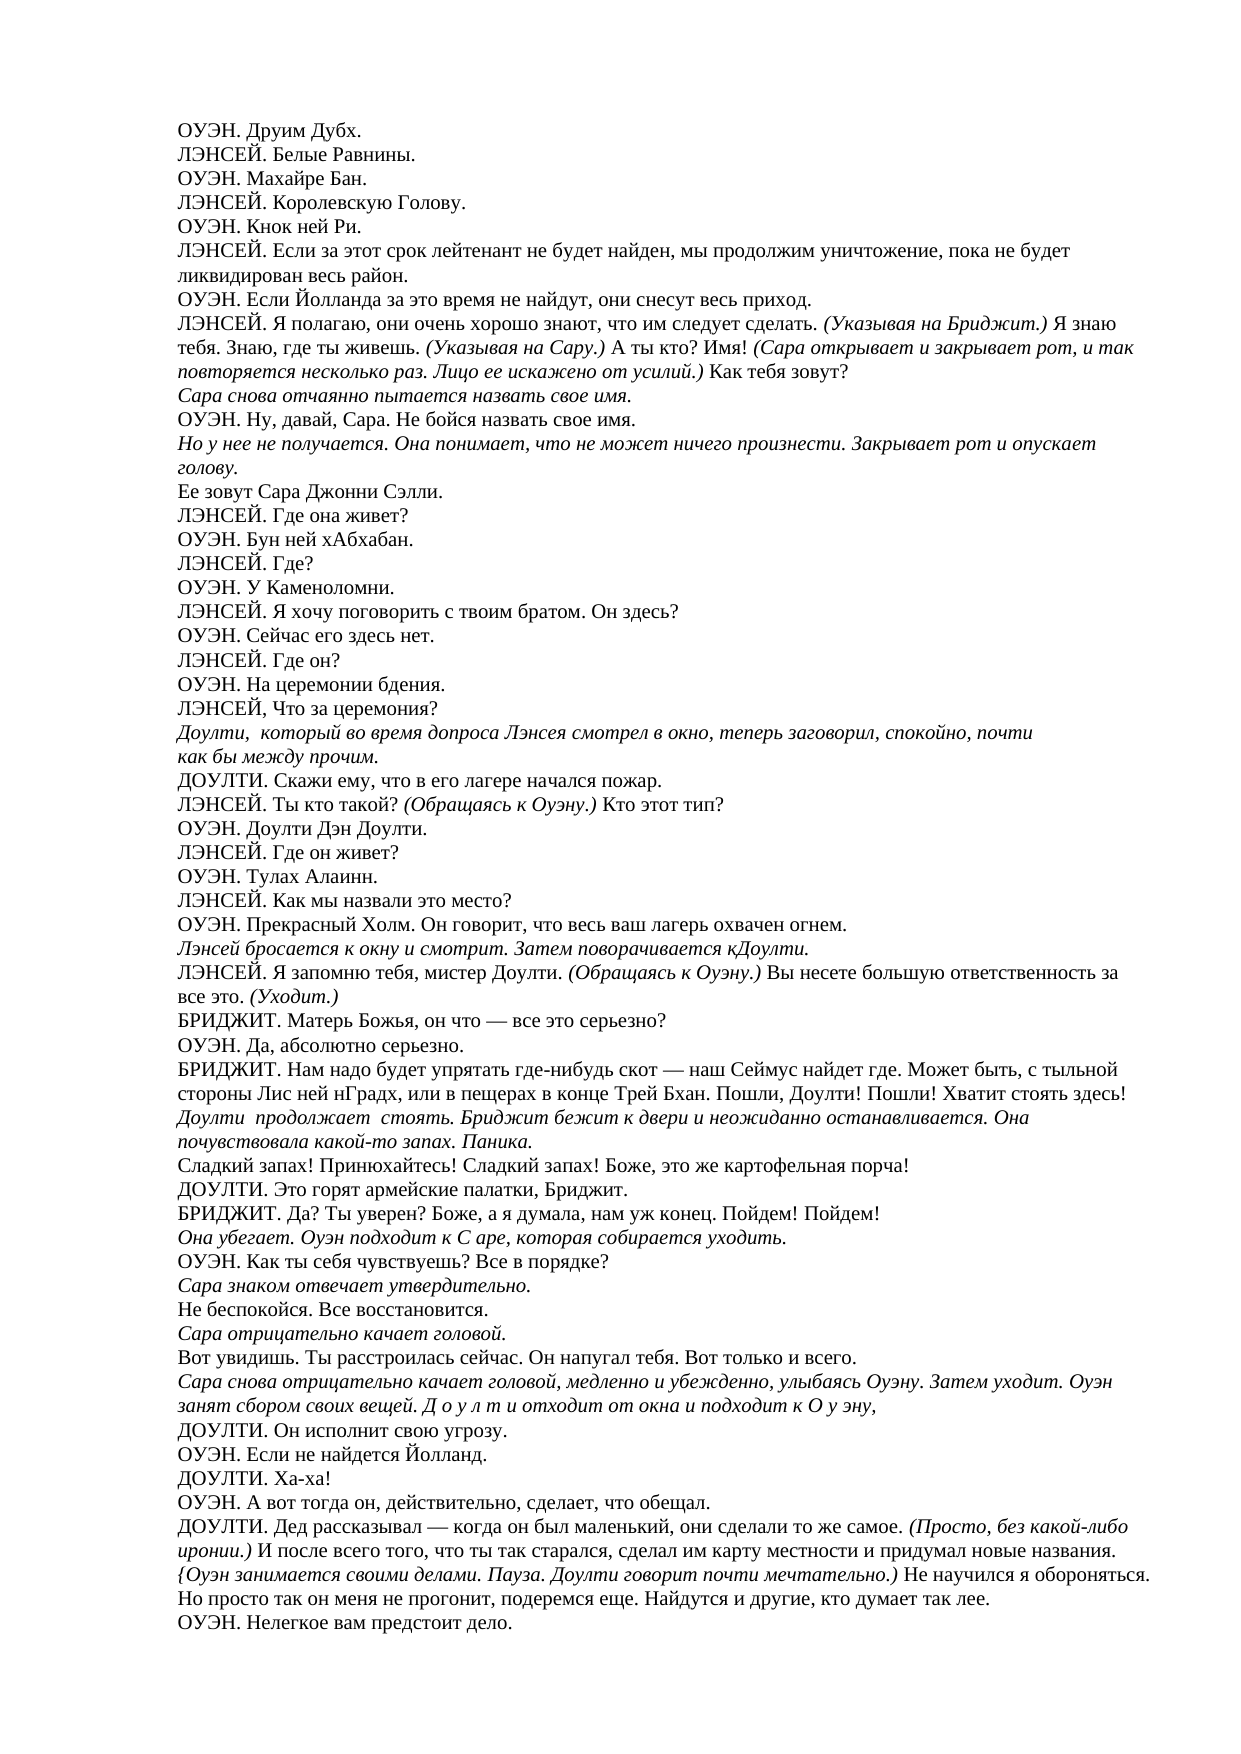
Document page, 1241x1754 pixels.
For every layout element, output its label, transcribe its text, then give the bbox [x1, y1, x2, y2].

text как бы между прочим. [177, 744, 1152, 768]
text Оуэн. У Каменоломни. [177, 575, 1152, 599]
text Доулти продолжает стоять. Бриджит бежит к двери и неожиданно останавливается. Она почувствовала какой-то запах. Паника. [177, 1105, 1152, 1153]
text Оуэн. Бун ней хАбхабан. [177, 527, 1152, 551]
text Оуэн. Доулти Дэн Доулти. [177, 816, 1152, 840]
text Оуэн. А вот тогда он, действительно, сделает, что обещал. [177, 1490, 1152, 1514]
text Лэнсей. Я хочу поговорить с твоим братом. Он здесь? [177, 599, 1152, 623]
text Лэнсей. Где? [177, 551, 1152, 575]
text Доулти. Ха-ха! [177, 1466, 1152, 1490]
text Оуэн. Ну, давай, Сара. Не бойся назвать свое имя. [177, 407, 1152, 431]
text Оуэн. Нелегкое вам предстоит дело. [177, 1610, 1152, 1634]
text Доулти. Дед рассказывал — когда он был маленький, они сделали то же самое. (Просто, без какой-либо иронии.) И после всего того, что ты так старался, сделал им карту местности и придумал новые названия. {Оуэн занимается своими делами. Пауза. Доулти говорит почти мечтательно.) Не научился я обороняться. Но просто так он меня не прогонит, подеремся еще. Найдутся и другие, кто думает так лее. [177, 1514, 1152, 1610]
text Лэнсей, Что за церемония? [177, 696, 1152, 720]
text Она убегает. Оуэн подходит к С аре, которая собирается уходить. [177, 1225, 1152, 1249]
text Лэнсей. Ты кто такой? (Обращаясь к Оуэну.) Кто этот тип? [177, 792, 1152, 816]
text Вот увидишь. Ты расстроилась сейчас. Он напугал тебя. Вот только и всего. [177, 1345, 1152, 1369]
text Лэнсей. Я запомню тебя, мистер Доулти. (Обращаясь к Оуэну.) Вы несете большую ответственность за все это. (Уходит.) [177, 960, 1152, 1008]
text Сладкий запах! Принюхайтесь! Сладкий запах! Боже, это же картофельная порча! [177, 1153, 1152, 1177]
text Оуэн. Да, абсолютно серьезно. [177, 1032, 1152, 1057]
text Сара снова отрицательно качает головой, медленно и убежденно, улыбаясь Оуэну. Затем уходит. Оуэн занят сбором своих вещей. Д о у л т и отходит от окна и подходит к О у эну, [177, 1369, 1152, 1417]
text Оуэн. Махайре Бан. [177, 166, 1152, 190]
text Бриджит. Да? Ты уверен? Боже, а я думала, нам уж конец. Пойдем! Пойдем! [177, 1201, 1152, 1225]
text Оуэн. Тулах Алаинн. [177, 864, 1152, 888]
text Но у нее не получается. Она понимает, что не может ничего произнести. Закрывает рот и опускает голову. [177, 431, 1152, 479]
text Сара знаком отвечает утвердительно. [177, 1273, 1152, 1297]
text Не беспокойся. Все восстановится. [177, 1297, 1152, 1321]
text Лэнсей. Я полагаю, они очень хорошо знают, что им следует сделать. (Указывая на Бриджит.) Я знаю тебя. Знаю, где ты живешь. (Указывая на Сару.) А ты кто? Имя! (Сара открывает и закрывает рот, и так повторяется несколько раз. Лицо ее искажено от усилий.) Как тебя зовут? [177, 311, 1152, 383]
text Лэнсей. Как мы назвали это место? [177, 888, 1152, 912]
text Оуэн. Если Йолланда за это время не найдут, они снесут весь приход. [177, 287, 1152, 311]
text Сара отрицательно качает головой. [177, 1321, 1152, 1345]
text Оуэн. Сейчас его здесь нет. [177, 623, 1152, 647]
text Лэнсей бросается к окну и смотрит. Затем поворачивается кДоулти. [177, 936, 1152, 960]
text Ее зовут Сара Джонни Сэлли. [177, 479, 1152, 503]
text Бриджит. Матерь Божья, он что — все это серьезно? [177, 1008, 1152, 1032]
text Доулти. Он исполнит свою угрозу. [177, 1417, 1152, 1442]
text Доулти. Это горят армейские палатки, Бриджит. [177, 1177, 1152, 1201]
text Доулти. Скажи ему, что в его лагере начался пожар. [177, 768, 1152, 792]
text Оуэн. Друим Дубх. [177, 118, 1152, 142]
text Оуэн. Как ты себя чувствуешь? Все в порядке? [177, 1249, 1152, 1273]
text Доулти, который во время допроса Лэнсея смотрел в окно, теперь заговорил, спокойно, почти [177, 720, 1152, 744]
text Оуэн. Кнок ней Ри. [177, 214, 1152, 238]
text Лэнсей. Где она живет? [177, 503, 1152, 527]
text Лэнсей. Где он? [177, 647, 1152, 672]
text Лэнсей. Белые Равнины. [177, 142, 1152, 166]
text Сара снова отчаянно пытается назвать свое имя. [177, 383, 1152, 407]
text Оуэн. Если не найдется Йолланд. [177, 1442, 1152, 1466]
text Бриджит. Нам надо будет упрятать где-нибудь скот — наш Сеймус найдет где. Может быть, с тыльной стороны Лис ней нГрадх, или в пещерах в конце Трей Бхан. Пошли, Доулти! Пошли! Хватит стоять здесь! [177, 1057, 1152, 1105]
text Лэнсей. Если за этот срок лейтенант не будет найден, мы продолжим уничтожение, пока не будет ликвидирован весь район. [177, 238, 1152, 287]
text Оуэн. На церемонии бдения. [177, 672, 1152, 696]
text Лэнсей. Королевскую Голову. [177, 190, 1152, 214]
text Лэнсей. Где он живет? [177, 840, 1152, 864]
text Оуэн. Прекрасный Холм. Он говорит, что весь ваш лагерь охвачен огнем. [177, 912, 1152, 936]
